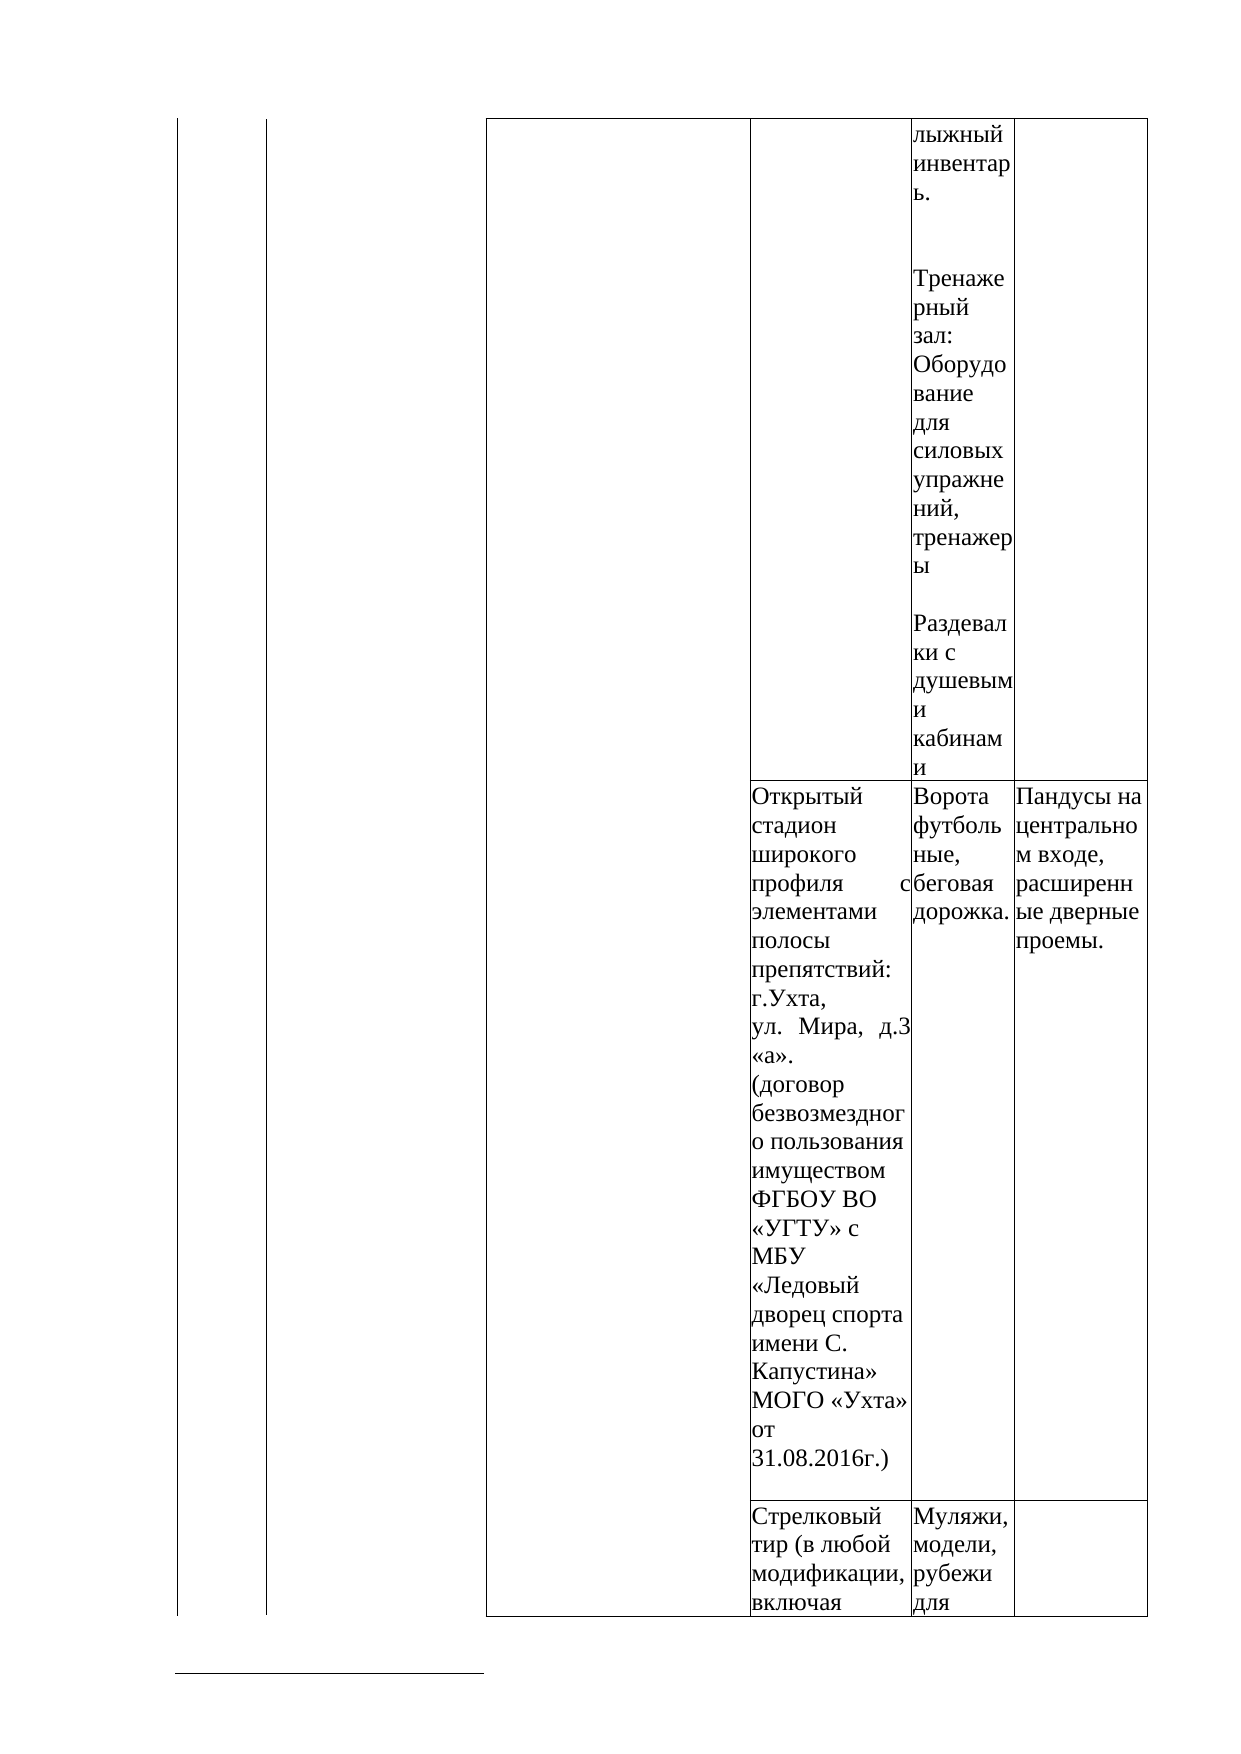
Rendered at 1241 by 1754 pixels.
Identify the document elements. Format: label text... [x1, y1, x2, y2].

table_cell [912, 119, 1014, 780]
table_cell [487, 119, 750, 1616]
table_cell [1015, 119, 1147, 780]
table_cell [751, 1501, 911, 1616]
table_cell [1015, 1501, 1147, 1616]
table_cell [751, 119, 911, 780]
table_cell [912, 1501, 1014, 1616]
table_cell Ворота футбольные, беговая дорожка. [912, 781, 1014, 1500]
table_cell Открытый стадион широкого профиля с элементами полосы препятствий: г.Ухта, ул. Мира, д.3 «а». (договор безвозмездного пользования имуществом ФГБОУ ВО «УГТУ» с МБУ «Ледовый дворец спорта имени С. Капустина» МОГО «Ухта» от 31.08.2016г.) [751, 781, 911, 1500]
table_cell Пандусы на центральном входе, расширенные дверные проемы. [1015, 781, 1147, 1500]
